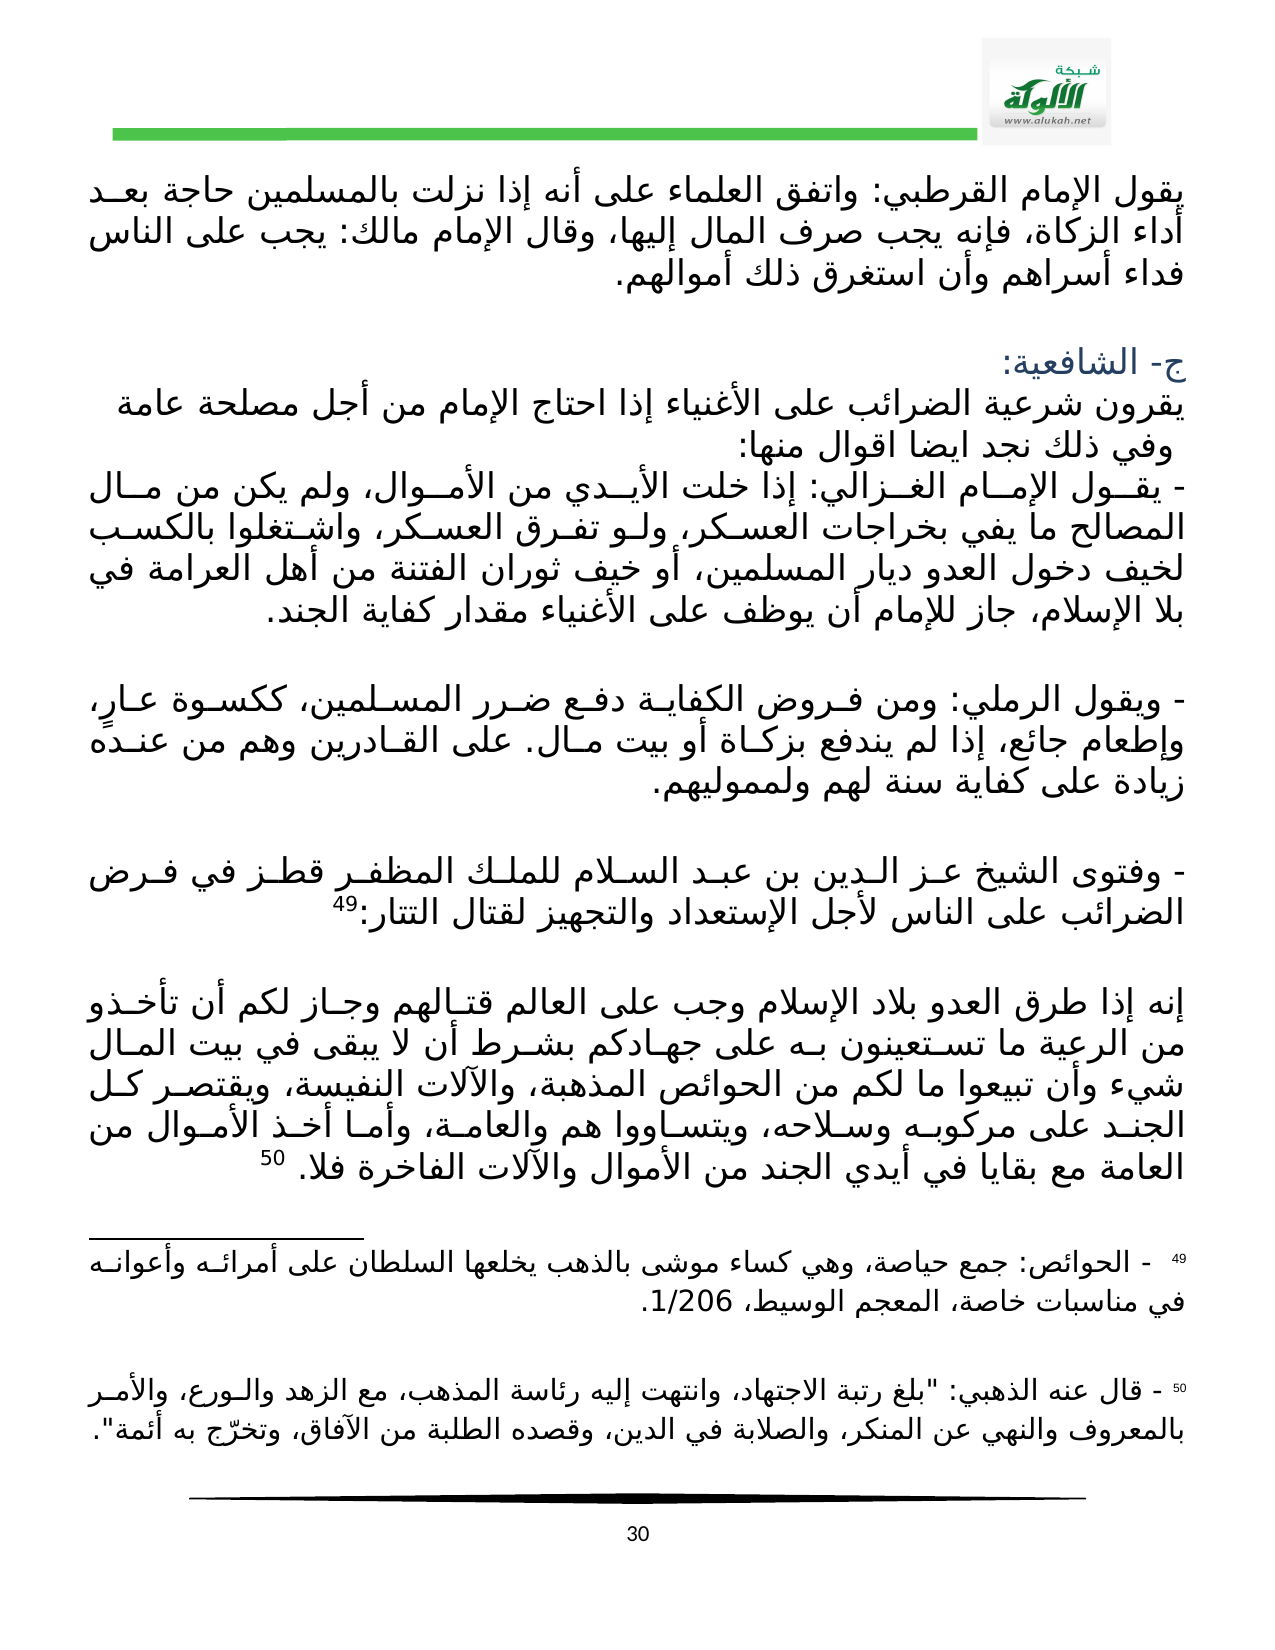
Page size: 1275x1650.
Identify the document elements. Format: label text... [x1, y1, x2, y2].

text يقول الإمام القرطبي: واتفق العلماء على أنه إذا نزلت بالمسلمين حاجة بعد أداء الزكاة، فإنه يجب صرف المال إليها، وقال الإمام مالك: يجب على الناس فداء أسراهم وأن استغرق ذلك أموالهم. [89, 169, 1186, 293]
text يقرون شرعية الضرائب على الأغنياء إذا احتاج الإمام من أجل مصلحة عامة [89, 383, 1186, 424]
text إنه إذا طرق العدو بلاد الإسلام وجب على العالم قتالهم وجاز لكم أن تأخذو من الرعية ما تستعينون به على جهادكم بشرط أن لا يبقى في بيت المال شيء وأن تبيعوا ما لكم من الحوائص المذهبة، والآلات النفيسة، ويقتصر كل الجند على مركوبه وسلاحه، ويتساووا هم والعامة، وأما أخذ الأموال من العامة مع بقايا في أيدي الجند من الأموال والآلات الفاخرة فلا. [89, 981, 1186, 1187]
text - يقول الإمام الغزالي: إذا خلت الأيدي من الأموال، ولم يكن من مال المصالح ما يفي بخراجات العسكر، ولو تفرق العسكر، واشتغلوا بالكسب لخيف دخول العدو ديار المسلمين، أو خيف ثوران الفتنة من أهل العرامة في بلا الإسلام، جاز للإمام أن يوظف على الأغنياء مقدار كفاية الجند. [89, 465, 1186, 630]
subtitle ‌ج- الشافعية: [89, 342, 1186, 383]
text - ويقول الرملي: ومن فروض الكفاية دفع ضرر المسلمين، ككسوة عارٍ، وإطعام جائع، إذا لم يندفع بزكاة أو بيت مال. على القادرين وهم من عنده زيادة على كفاية سنة لهم ولمموليهم. [89, 678, 1186, 802]
text وفي ذلك نجد ايضا اقوال منها: [89, 424, 1186, 465]
text - وفتوى الشيخ عز الدين بن عبد السلام للملك المظفر قطز في فرض الضرائب على الناس لأجل الإستعداد والتجهيز لقتال التتار: [89, 851, 1186, 933]
